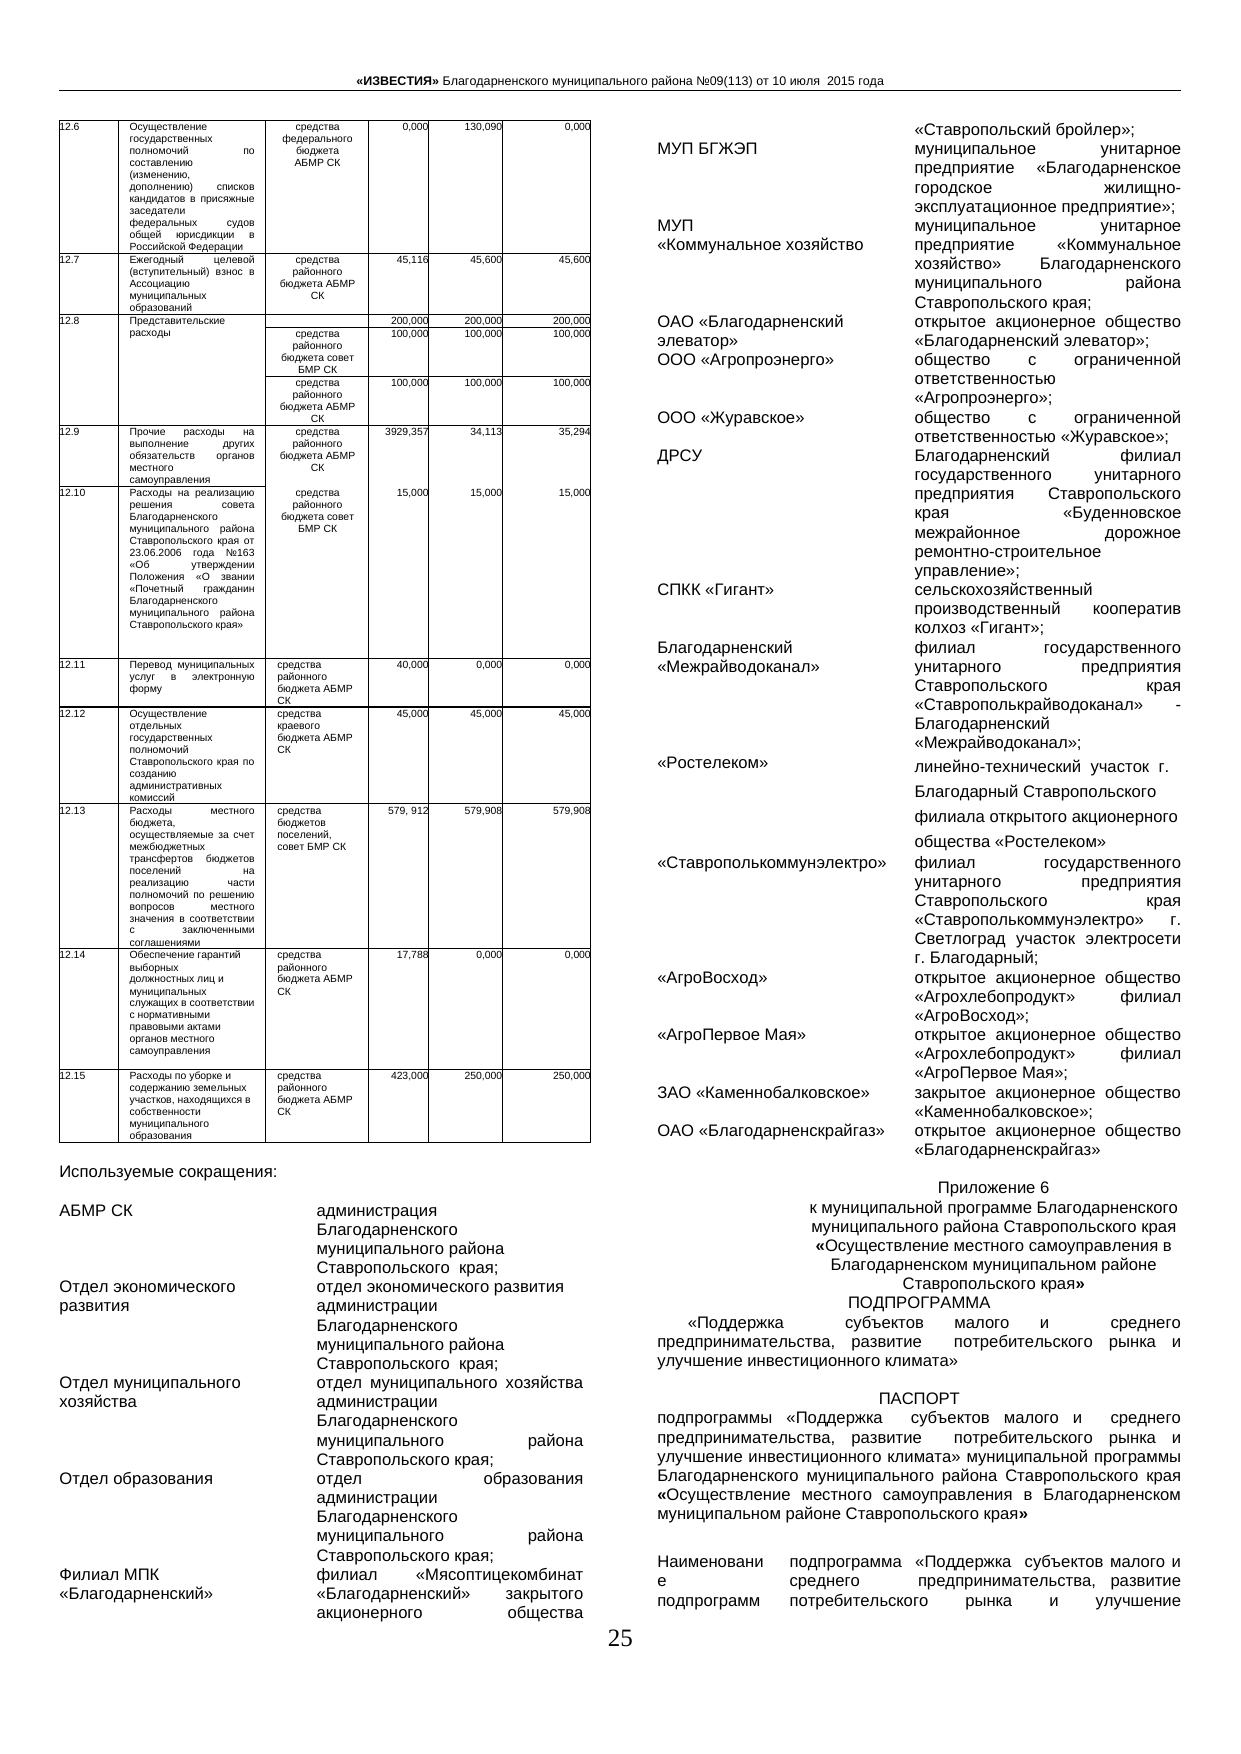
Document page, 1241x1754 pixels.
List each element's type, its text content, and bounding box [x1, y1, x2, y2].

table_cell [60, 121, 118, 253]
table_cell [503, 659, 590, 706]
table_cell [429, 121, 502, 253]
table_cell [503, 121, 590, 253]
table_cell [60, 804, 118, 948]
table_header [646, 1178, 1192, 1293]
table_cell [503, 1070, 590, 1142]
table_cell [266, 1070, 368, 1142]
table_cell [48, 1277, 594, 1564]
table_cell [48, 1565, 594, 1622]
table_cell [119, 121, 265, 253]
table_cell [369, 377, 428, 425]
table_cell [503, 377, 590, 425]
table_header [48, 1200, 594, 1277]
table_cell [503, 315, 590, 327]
text «Поддержка субъектов малого и среднего предпринимательства, развитие потребительского рынка и улучшение инвестиционного климата» [657, 1312, 1181, 1370]
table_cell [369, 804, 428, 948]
text ПОДПРОГРАММА [657, 1293, 1181, 1312]
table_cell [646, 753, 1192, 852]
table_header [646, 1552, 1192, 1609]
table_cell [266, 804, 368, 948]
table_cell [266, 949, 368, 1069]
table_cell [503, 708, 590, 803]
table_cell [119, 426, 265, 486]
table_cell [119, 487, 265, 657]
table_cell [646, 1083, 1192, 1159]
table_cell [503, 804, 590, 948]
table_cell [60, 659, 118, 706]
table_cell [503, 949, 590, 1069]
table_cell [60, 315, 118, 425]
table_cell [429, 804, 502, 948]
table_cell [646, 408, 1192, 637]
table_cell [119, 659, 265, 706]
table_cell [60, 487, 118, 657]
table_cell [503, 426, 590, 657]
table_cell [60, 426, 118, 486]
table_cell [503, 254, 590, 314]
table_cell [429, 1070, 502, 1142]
text подпрограммы «Поддержка субъектов малого и среднего предпринимательства, развитие потребительского рынка и улучшение инвестиционного климата» муниципальной программы Благодарненского муниципального района Ставропольского края «Осуществление местного самоуправления в Благодарненском муниципальном районе Ставропольского края» [657, 1408, 1181, 1523]
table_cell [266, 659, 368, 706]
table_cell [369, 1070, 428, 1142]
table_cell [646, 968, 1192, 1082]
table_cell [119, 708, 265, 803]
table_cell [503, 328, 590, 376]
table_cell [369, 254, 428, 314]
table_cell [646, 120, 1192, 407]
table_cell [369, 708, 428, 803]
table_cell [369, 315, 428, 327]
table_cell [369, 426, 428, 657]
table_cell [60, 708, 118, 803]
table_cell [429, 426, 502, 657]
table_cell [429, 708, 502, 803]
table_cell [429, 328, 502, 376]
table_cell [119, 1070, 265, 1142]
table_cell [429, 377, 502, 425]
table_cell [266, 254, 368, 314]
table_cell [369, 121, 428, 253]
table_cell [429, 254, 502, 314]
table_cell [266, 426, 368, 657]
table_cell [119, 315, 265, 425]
text ПАСПОРТ [657, 1389, 1181, 1408]
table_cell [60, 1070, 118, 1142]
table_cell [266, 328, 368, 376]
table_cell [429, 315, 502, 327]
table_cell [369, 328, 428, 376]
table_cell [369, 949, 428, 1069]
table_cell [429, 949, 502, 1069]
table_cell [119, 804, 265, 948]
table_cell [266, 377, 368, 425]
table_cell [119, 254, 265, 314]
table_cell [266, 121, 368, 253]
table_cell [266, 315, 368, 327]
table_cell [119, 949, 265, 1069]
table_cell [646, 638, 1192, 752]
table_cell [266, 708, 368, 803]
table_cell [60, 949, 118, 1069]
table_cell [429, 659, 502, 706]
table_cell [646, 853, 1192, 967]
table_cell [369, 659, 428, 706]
text Используемые сокращения: [59, 1162, 583, 1181]
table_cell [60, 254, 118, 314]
